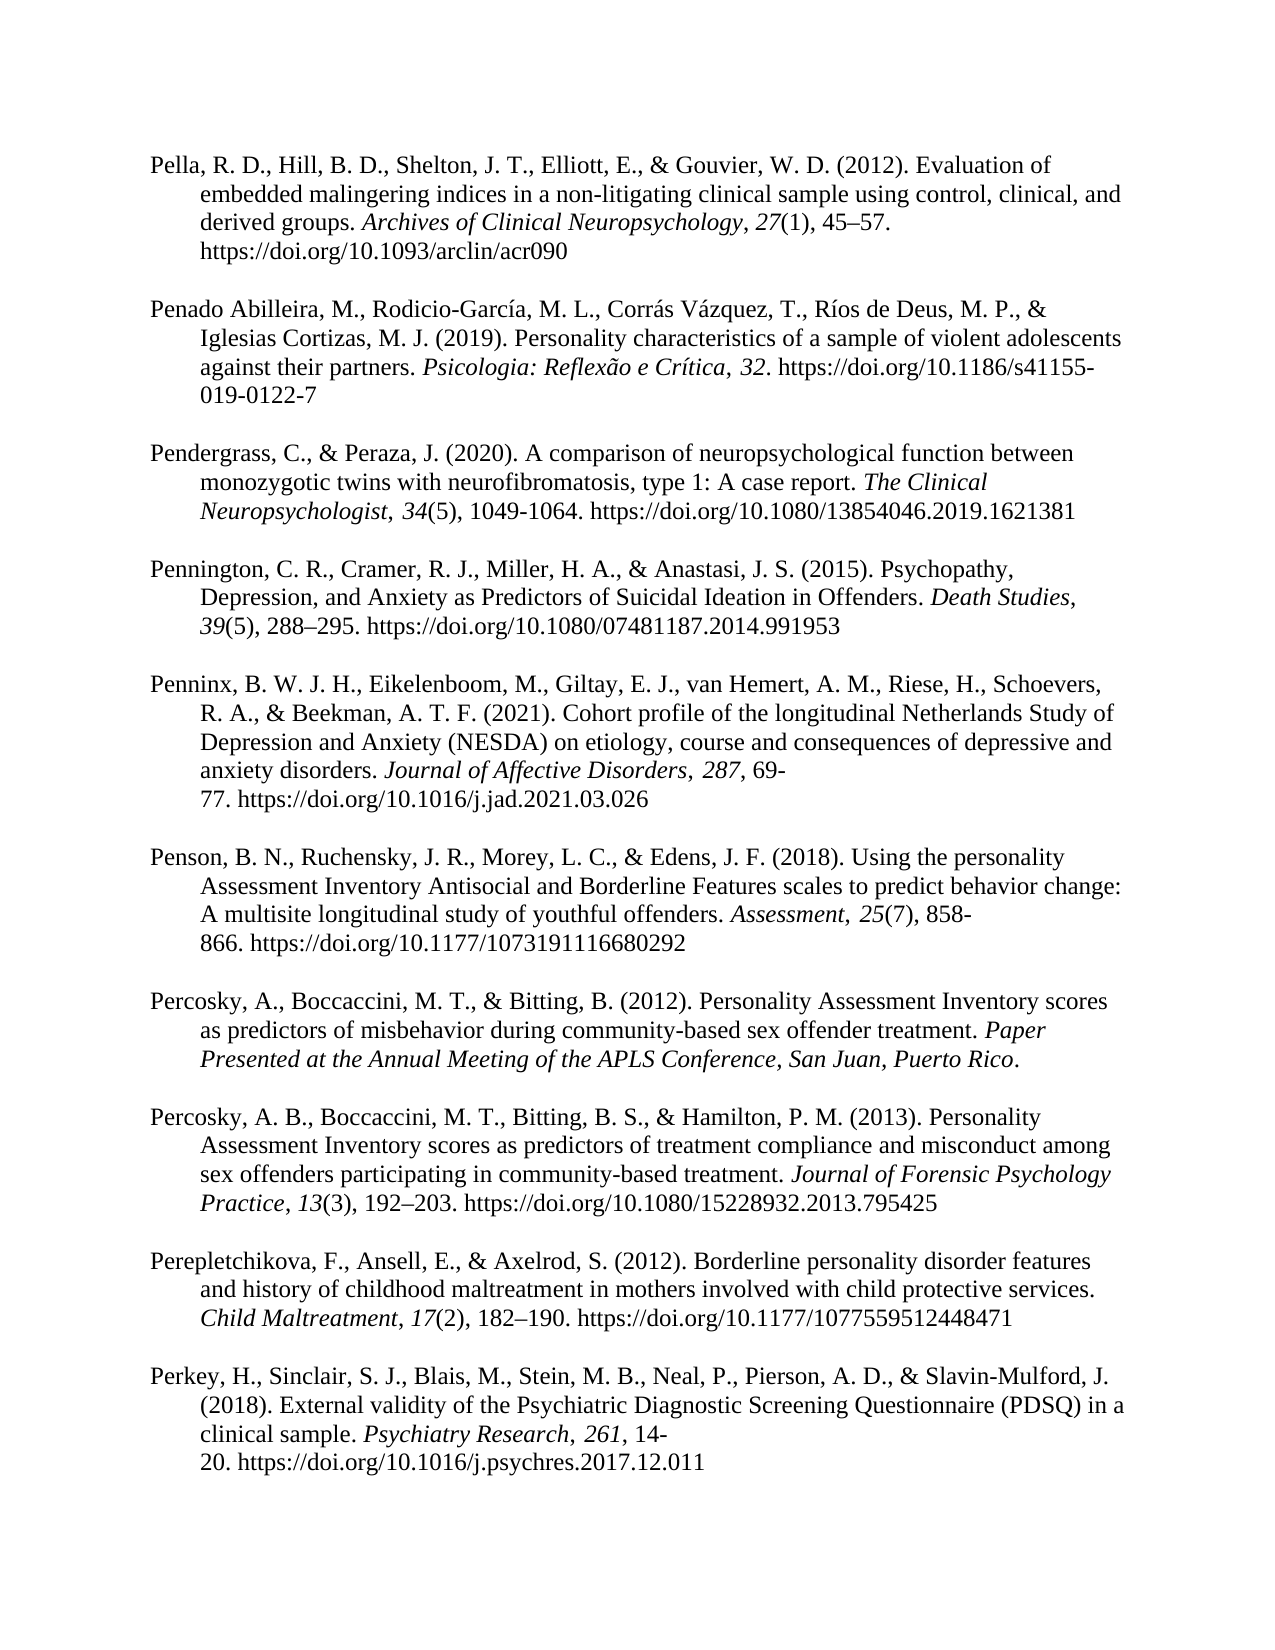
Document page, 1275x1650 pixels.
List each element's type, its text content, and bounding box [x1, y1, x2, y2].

text Pella, R. D., Hill, B. D., Shelton, J. T., Elliott, E., & Gouvier, W. D. (2012). Evaluation of embedded malingering indices in a non-litigating clinical sample using control, clinical, and derived groups. Archives of Clinical Neuropsychology, 27(1), 45–57. https://doi.org/10.1093/arclin/acr090 [150, 150, 1125, 265]
text Pendergrass, C., & Peraza, J. (2020). A comparison of neuropsychological function between monozygotic twins with neurofibromatosis, type 1: A case report. The Clinical Neuropsychologist, 34(5), 1049-1064. https://doi.org/10.1080/13854046.2019.1621381 [150, 438, 1125, 524]
text Perepletchikova, F., Ansell, E., & Axelrod, S. (2012). Borderline personality disorder features and history of childhood maltreatment in mothers involved with child protective services. Child Maltreatment, 17(2), 182–190. https://doi.org/10.1177/1077559512448471 [150, 1246, 1125, 1332]
text Pennington, C. R., Cramer, R. J., Miller, H. A., & Anastasi, J. S. (2015). Psychopathy, Depression, and Anxiety as Predictors of Suicidal Ideation in Offenders. Death Studies, 39(5), 288–295. https://doi.org/10.1080/07481187.2014.991953 [150, 554, 1125, 640]
text Penado Abilleira, M., Rodicio-García, M. L., Corrás Vázquez, T., Ríos de Deus, M. P., & Iglesias Cortizas, M. J. (2019). Personality characteristics of a sample of violent adolescents against their partners. Psicologia: Reflexão e Crítica, 32. https://doi.org/10.1186/s41155-019-0122-7 [150, 294, 1125, 409]
text Penson, B. N., Ruchensky, J. R., Morey, L. C., & Edens, J. F. (2018). Using the personality Assessment Inventory Antisocial and Borderline Features scales to predict behavior change: A multisite longitudinal study of youthful offenders. Assessment, 25(7), 858-866. https://doi.org/10.1177/1073191116680292 [150, 842, 1125, 957]
text Perkey, H., Sinclair, S. J., Blais, M., Stein, M. B., Neal, P., Pierson, A. D., & Slavin-Mulford, J. (2018). External validity of the Psychiatric Diagnostic Screening Questionnaire (PDSQ) in a clinical sample. Psychiatry Research, 261, 14-20. https://doi.org/10.1016/j.psychres.2017.12.011 [150, 1361, 1125, 1476]
text Penninx, B. W. J. H., Eikelenboom, M., Giltay, E. J., van Hemert, A. M., Riese, H., Schoevers, R. A., & Beekman, A. T. F. (2021). Cohort profile of the longitudinal Netherlands Study of Depression and Anxiety (NESDA) on etiology, course and consequences of depressive and anxiety disorders. Journal of Affective Disorders, 287, 69-77. https://doi.org/10.1016/j.jad.2021.03.026 [150, 669, 1125, 813]
text Percosky, A., Boccaccini, M. T., & Bitting, B. (2012). Personality Assessment Inventory scores as predictors of misbehavior during community-based sex offender treatment. Paper Presented at the Annual Meeting of the APLS Conference, San Juan, Puerto Rico. [150, 986, 1125, 1072]
text Percosky, A. B., Boccaccini, M. T., Bitting, B. S., & Hamilton, P. M. (2013). Personality Assessment Inventory scores as predictors of treatment compliance and misconduct among sex offenders participating in community-based treatment. Journal of Forensic Psychology Practice, 13(3), 192–203. https://doi.org/10.1080/15228932.2013.795425 [150, 1102, 1125, 1217]
